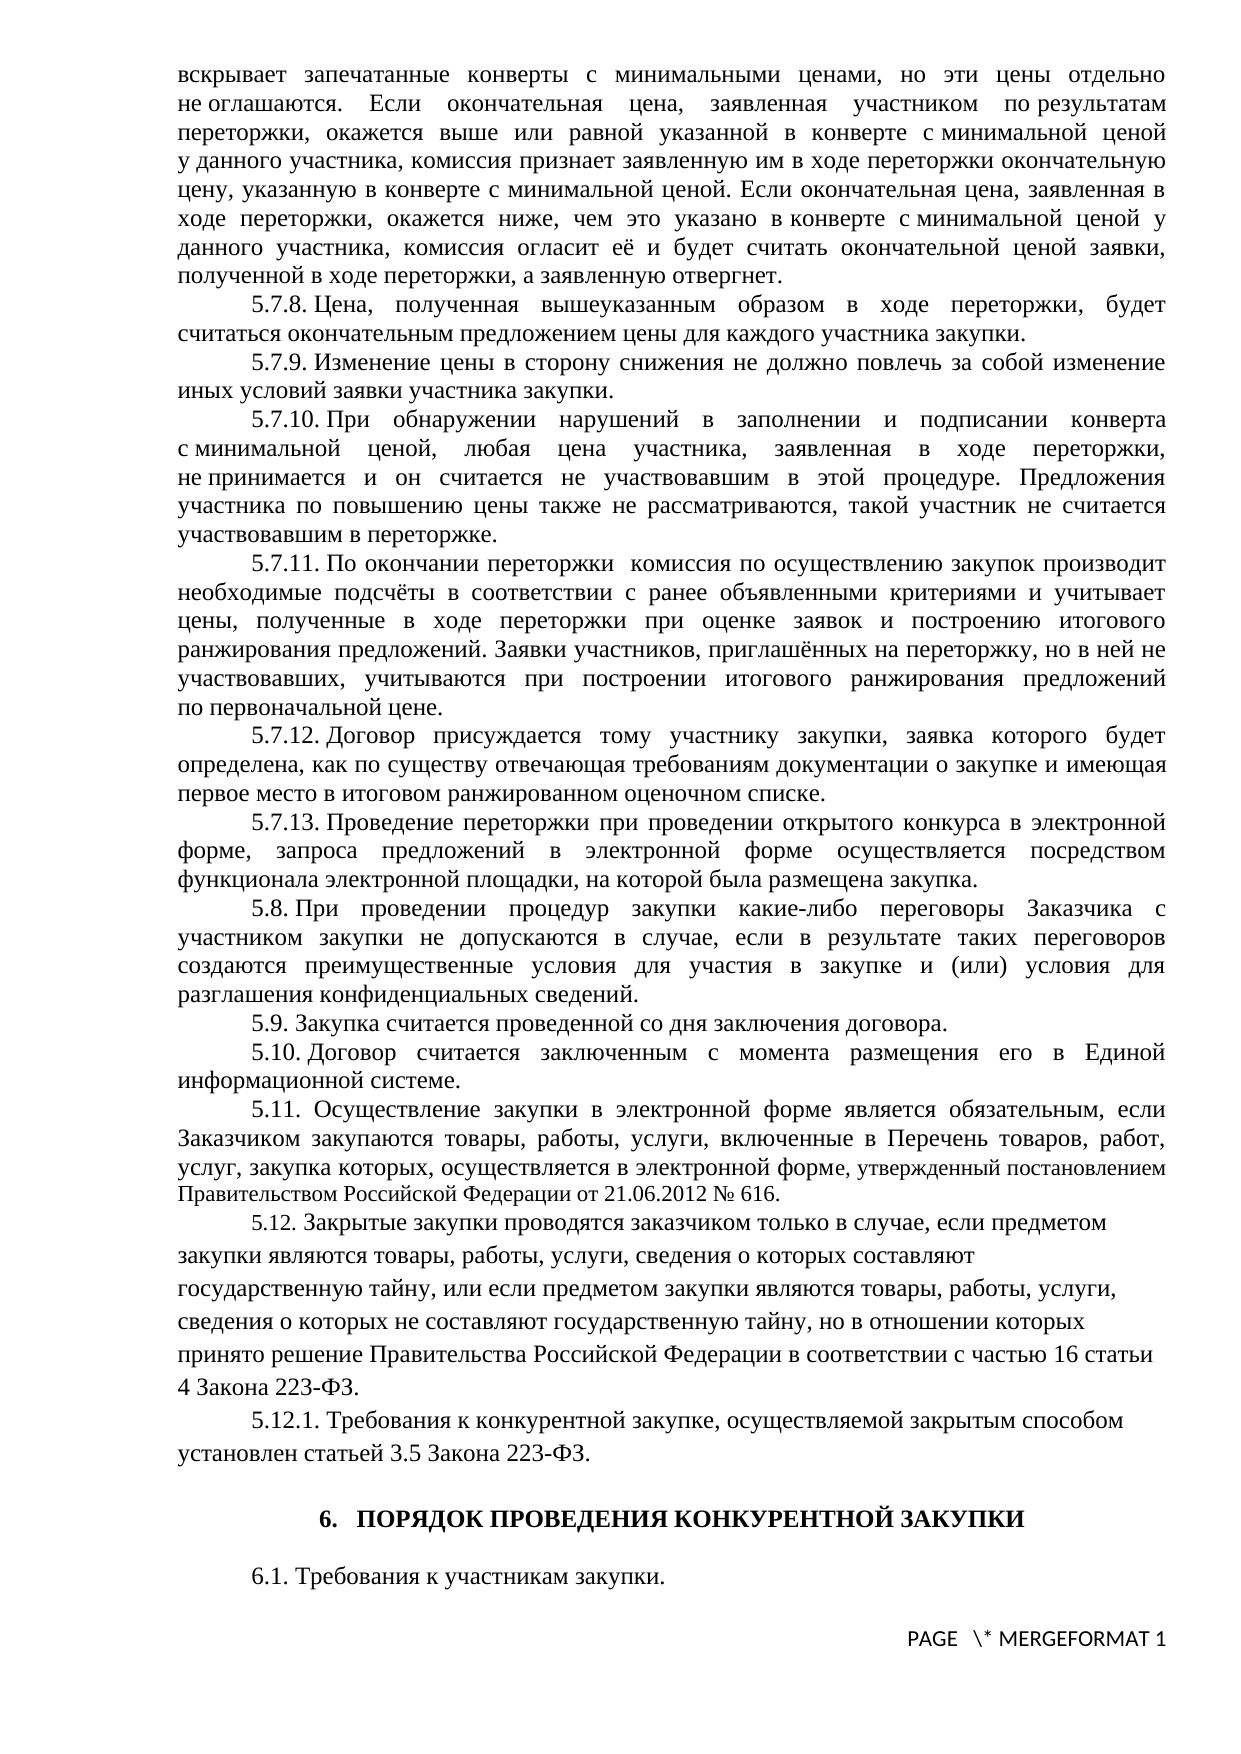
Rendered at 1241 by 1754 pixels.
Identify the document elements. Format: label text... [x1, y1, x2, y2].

text 5.7.11. По окончании переторжки комиссия по осуществлению закупок производит необходимые подсчёты в соответствии с ранее объявленными критериями и учитывает цены, полученные в ходе переторжки при оценке заявок и построению итогового ранжирования предложений. Заявки участников, приглашённых на переторжку, но в ней не участвовавших, учитываются при построении итогового ранжирования предложений по первоначальной цене. [177, 548, 1167, 720]
text 5.7.10. При обнаружении нарушений в заполнении и подписании конверта с минимальной ценой, любая цена участника, заявленная в ходе переторжки, не принимается и он считается не участвовавшим в этой процедуре. Предложения участника по повышению цены также не рассматриваются, такой участник не считается участвовавшим в переторжке. [177, 404, 1167, 548]
text 5.12. Закрытые закупки проводятся заказчиком только в случае, если предметом закупки являются товары, работы, услуги, сведения о которых составляют государственную тайну, или если предметом закупки являются товары, работы, услуги, сведения о которых не составляют государственную тайну, но в отношении которых принято решение Правительства Российской Федерации в соответствии с частью 16 статьи 4 Закона 223-ФЗ. [177, 1207, 1167, 1401]
list ПОРЯДОК ПРОВЕДЕНИЯ КОНКУРЕНТНОЙ ЗАКУПКИ [177, 1504, 1167, 1533]
text 5.7.13. Проведение переторжки при проведении открытого конкурса в электронной форме, запроса предложений в электронной форме осуществляется посредством функционала электронной площадки, на которой была размещена закупка. [177, 807, 1167, 893]
text 5.12.1. Требования к конкурентной закупке, осуществляемой закрытым способом установлен статьей 3.5 Закона 223-ФЗ. [177, 1405, 1167, 1467]
list 6.1. Требования к участникам закупки. [177, 1561, 1167, 1590]
text 5.7.12. Договор присуждается тому участнику закупки, заявка которого будет определена, как по существу отвечающая требованиям документации о закупке и имеющая первое место в итоговом ранжированном оценочном списке. [177, 720, 1167, 807]
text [177, 59, 1167, 289]
text 5.7.9. Изменение цены в сторону снижения не должно повлечь за собой изменение иных условий заявки участника закупки. [177, 347, 1167, 404]
list 5.9. Закупка считается проведенной со дня заключения договора. [177, 1008, 1167, 1037]
list 5.8. При проведении процедур закупки какие-либо переговоры Заказчика с участником закупки не допускаются в случае, если в результате таких переговоров создаются преимущественные условия для участия в закупке и (или) условия для разглашения конфиденциальных сведений. [177, 893, 1167, 1008]
list 5.10. Договор считается заключенным с момента размещения его в Единой информационной системе. [177, 1037, 1167, 1094]
list 5.11. Осуществление закупки в электронной форме является обязательным, если Заказчиком закупаются товары, работы, услуги, включенные в Перечень товаров, работ, услуг, закупка которых, осуществляется в электронной форме, утвержденный постановлением Правительством Российской Федерации от 21.06.2012 № 616. [177, 1094, 1167, 1207]
text 5.7.8. Цена, полученная вышеуказанным образом в ходе переторжки, будет считаться окончательным предложением цены для каждого участника закупки. [177, 289, 1167, 347]
